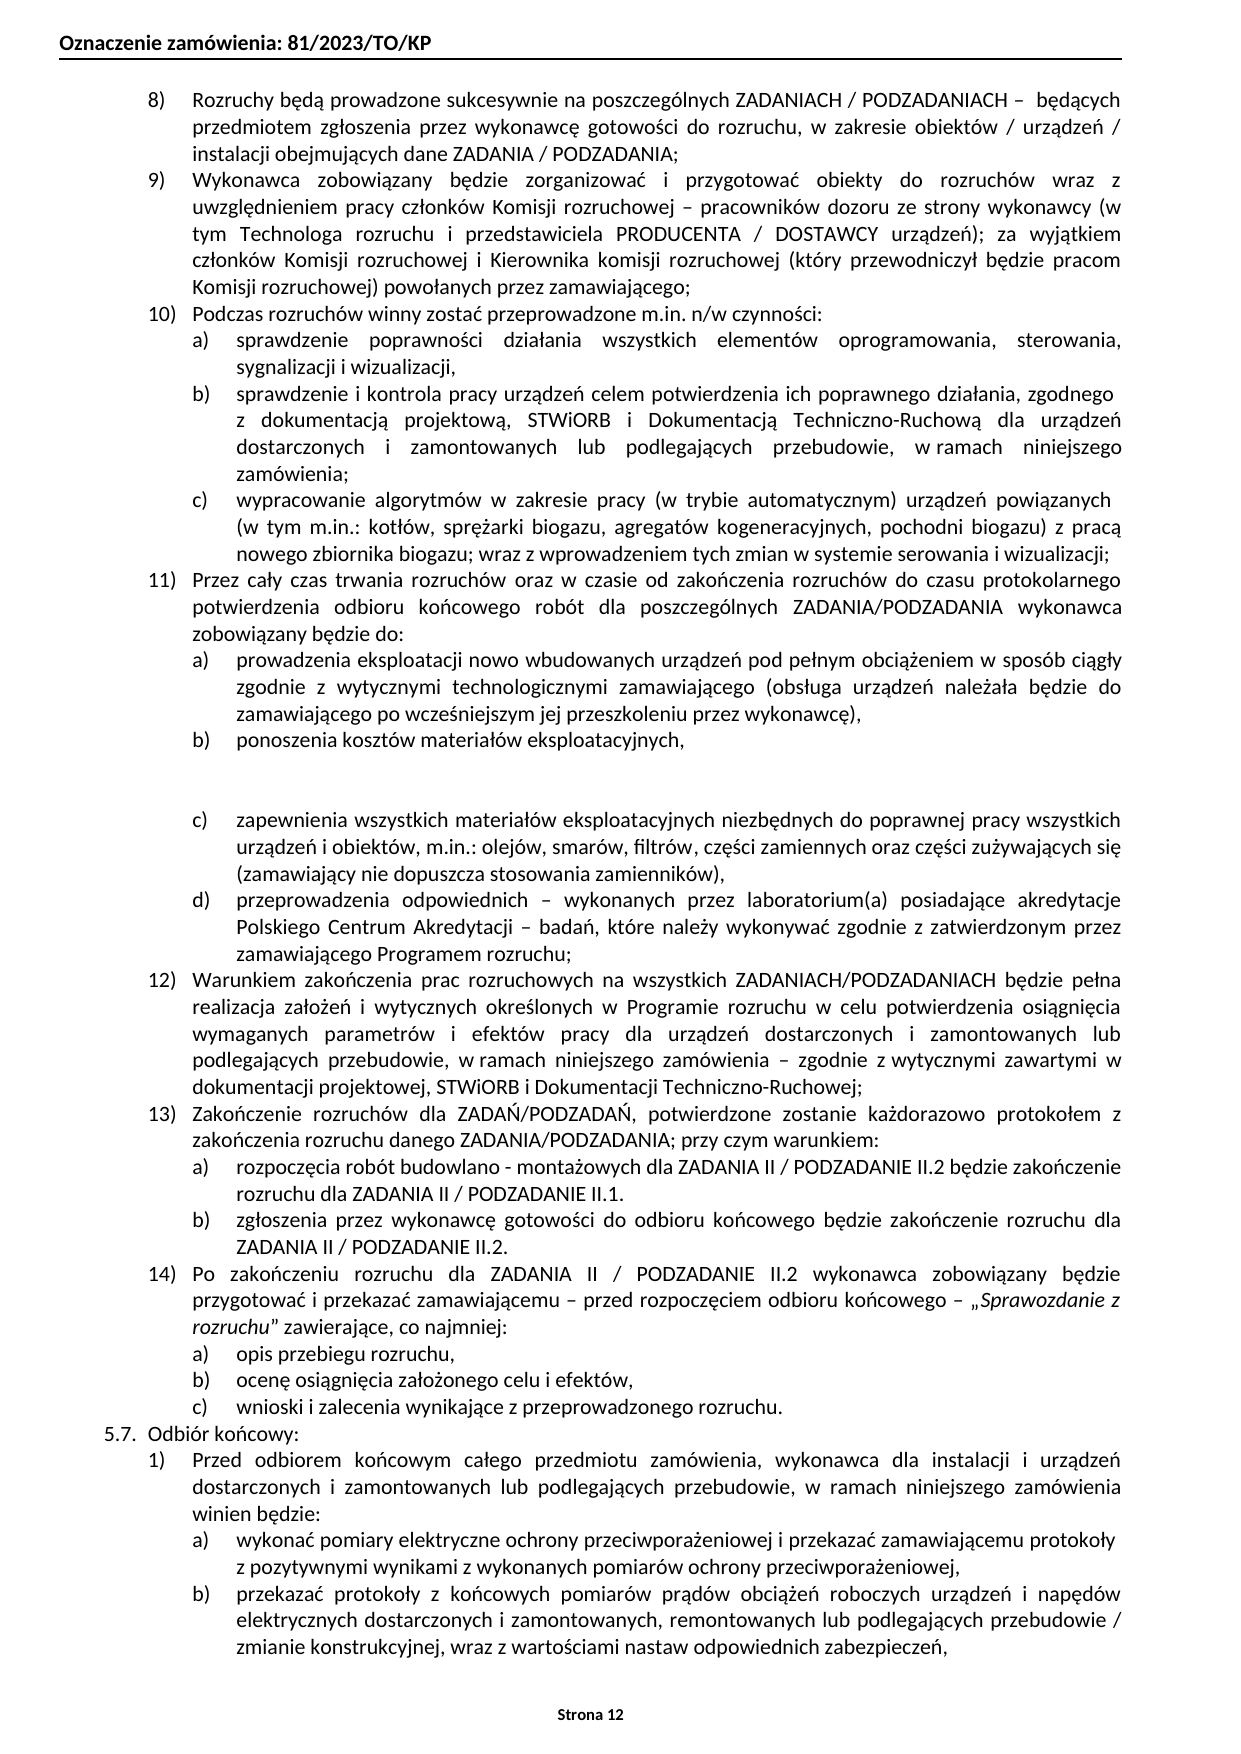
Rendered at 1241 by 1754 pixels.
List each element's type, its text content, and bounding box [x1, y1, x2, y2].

list sprawdzenie poprawności działania wszystkich elementów oprogramowania, sterowania, sygnalizacji i wizualizacji, [192, 327, 1122, 380]
list wykonać pomiary elektryczne ochrony przeciwporażeniowej i przekazać zamawiającemu protokoły z pozytywnymi wynikami z wykonanych pomiarów ochrony przeciwporażeniowej, [192, 1527, 1122, 1580]
list opis przebiegu rozruchu, [192, 1340, 1122, 1367]
list Odbiór końcowy: [103, 1420, 1122, 1447]
list zgłoszenia przez wykonawcę gotowości do odbioru końcowego będzie zakończenie rozruchu dla ZADANIA II / PODZADANIE II.2. [192, 1207, 1122, 1260]
list Zakończenie rozruchów dla ZADAŃ/PODZADAŃ, potwierdzone zostanie każdorazowo protokołem z zakończenia rozruchu danego ZADANIA/PODZADANIA; przy czym warunkiem: [148, 1100, 1122, 1153]
list Podczas rozruchów winny zostać przeprowadzone m.in. n/w czynności: [148, 300, 1122, 327]
list przeprowadzenia odpowiednich – wykonanych przez laboratorium(a) posiadające akredytacje Polskiego Centrum Akredytacji – badań, które należy wykonywać zgodnie z zatwierdzonym przez zamawiającego Programem rozruchu; [192, 887, 1122, 967]
list Przed odbiorem końcowym całego przedmiotu zamówienia, wykonawca dla instalacji i urządzeń dostarczonych i zamontowanych lub podlegających przebudowie, w ramach niniejszego zamówienia winien będzie: [148, 1447, 1122, 1527]
list Wykonawca zobowiązany będzie zorganizować i przygotować obiekty do rozruchów wraz z uwzględnieniem pracy członków Komisji rozruchowej – pracowników dozoru ze strony wykonawcy (w tym Technologa rozruchu i przedstawiciela PRODUCENTA / DOSTAWCY urządzeń); za wyjątkiem członków Komisji rozruchowej i Kierownika komisji rozruchowej (który przewodniczył będzie pracom Komisji rozruchowej) powołanych przez zamawiającego; [148, 167, 1122, 300]
list Warunkiem zakończenia prac rozruchowych na wszystkich ZADANIACH/PODZADANIACH będzie pełna realizacja założeń i wytycznych określonych w Programie rozruchu w celu potwierdzenia osiągnięcia wymaganych parametrów i efektów pracy dla urządzeń dostarczonych i zamontowanych lub podlegających przebudowie, w ramach niniejszego zamówienia – zgodnie z wytycznymi zawartymi w dokumentacji projektowej, STWiORB i Dokumentacji Techniczno-Ruchowej; [148, 967, 1122, 1100]
list Rozruchy będą prowadzone sukcesywnie na poszczególnych ZADANIACH / PODZADANIACH – będących przedmiotem zgłoszenia przez wykonawcę gotowości do rozruchu, w zakresie obiektów / urządzeń / instalacji obejmujących dane ZADANIA / PODZADANIA; [148, 87, 1122, 167]
list rozpoczęcia robót budowlano - montażowych dla ZADANIA II / PODZADANIE II.2 będzie zakończenie rozruchu dla ZADANIA II / PODZADANIE II.1. [192, 1153, 1122, 1207]
list ponoszenia kosztów materiałów eksploatacyjnych, [192, 727, 1122, 753]
list zapewnienia wszystkich materiałów eksploatacyjnych niezbędnych do poprawnej pracy wszystkich urządzeń i obiektów, m.in.: olejów, smarów, filtrów, części zamiennych oraz części zużywających się (zamawiający nie dopuszcza stosowania zamienników), [192, 807, 1122, 887]
list prowadzenia eksploatacji nowo wbudowanych urządzeń pod pełnym obciążeniem w sposób ciągły zgodnie z wytycznymi technologicznymi zamawiającego (obsługa urządzeń należała będzie do zamawiającego po wcześniejszym jej przeszkoleniu przez wykonawcę), [192, 647, 1122, 727]
list sprawdzenie i kontrola pracy urządzeń celem potwierdzenia ich poprawnego działania, zgodnego z dokumentacją projektową, STWiORB i Dokumentacją Techniczno-Ruchową dla urządzeń dostarczonych i zamontowanych lub podlegających przebudowie, w ramach niniejszego zamówienia; [192, 380, 1122, 487]
list wnioski i zalecenia wynikające z przeprowadzonego rozruchu. [192, 1393, 1122, 1420]
list Po zakończeniu rozruchu dla ZADANIA II / PODZADANIE II.2 wykonawca zobowiązany będzie przygotować i przekazać zamawiającemu – przed rozpoczęciem odbioru końcowego – „Sprawozdanie z rozruchu” zawierające, co najmniej: [148, 1260, 1122, 1340]
list ocenę osiągnięcia założonego celu i efektów, [192, 1367, 1122, 1393]
list wypracowanie algorytmów w zakresie pracy (w trybie automatycznym) urządzeń powiązanych (w tym m.in.: kotłów, sprężarki biogazu, agregatów kogeneracyjnych, pochodni biogazu) z pracą nowego zbiornika biogazu; wraz z wprowadzeniem tych zmian w systemie serowania i wizualizacji; [192, 487, 1122, 567]
list przekazać protokoły z końcowych pomiarów prądów obciążeń roboczych urządzeń i napędów elektrycznych dostarczonych i zamontowanych, remontowanych lub podlegających przebudowie / zmianie konstrukcyjnej, wraz z wartościami nastaw odpowiednich zabezpieczeń, [192, 1580, 1122, 1660]
list Przez cały czas trwania rozruchów oraz w czasie od zakończenia rozruchów do czasu protokolarnego potwierdzenia odbioru końcowego robót dla poszczególnych ZADANIA/PODZADANIA wykonawca zobowiązany będzie do: [148, 567, 1122, 647]
